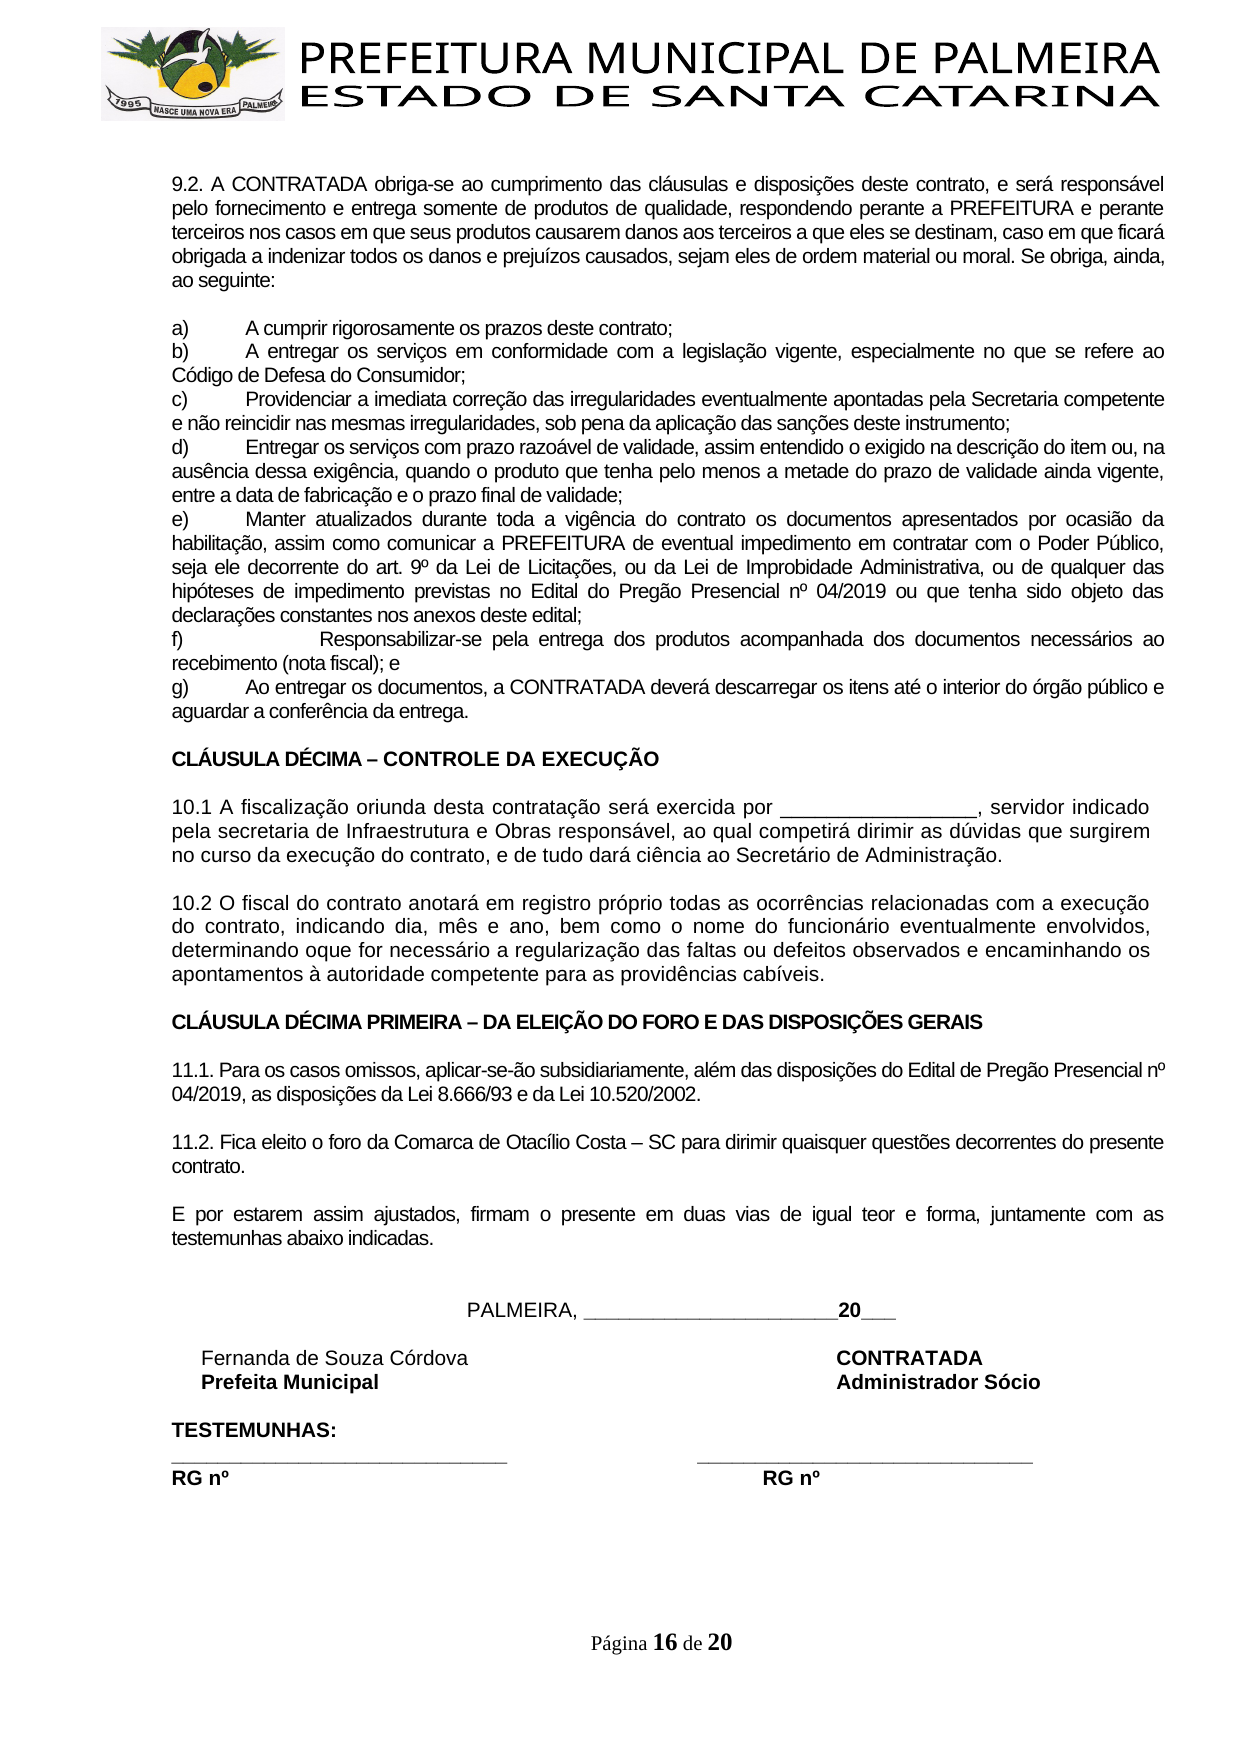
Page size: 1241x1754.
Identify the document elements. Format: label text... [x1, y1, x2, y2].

text 11.2. Fica eleito o foro da Comarca de Otacílio Costa – SC para dirimir quaisquer questões decorrentes do presente contrato. [171, 1130, 1166, 1178]
text 9.2. A CONTRATADA obriga-se ao cumprimento das cláusulas e disposições deste contrato, e será responsável pelo fornecimento e entrega somente de produtos de qualidade, respondendo perante a PREFEITURA e perante terceiros nos casos em que seus produtos causarem danos aos terceiros a que eles se destinam, caso em que ficará obrigada a indenizar todos os danos e prejuízos causados, sejam eles de ordem material ou moral. Se obriga, ainda, ao seguinte: [171, 172, 1166, 291]
text E por estarem assim ajustados, firmam o presente em duas vias de igual teor e forma, juntamente com as testemunhas abaixo indicadas. [171, 1202, 1166, 1250]
text CLÁUSULA DÉCIMA PRIMEIRA – DA ELEIÇÃO DO FORO E DAS DISPOSIÇÕES GERAIS [171, 1010, 1166, 1034]
text PALMEIRA, ______________________20___ [171, 1298, 1152, 1322]
list Manter atualizados durante toda a vigência do contrato os documentos apresentados por ocasião da habilitação, assim como comunicar a PREFEITURA de eventual impedimento em contratar com o Poder Público, seja ele decorrente do art. 9º da Lei de Licitações, ou da Lei de Improbidade Administrativa, ou de qualquer das hipóteses de impedimento previstas no Edital do Pregão Presencial nº 04/2019 ou que tenha sido objeto das declarações constantes nos anexos deste edital; [171, 507, 1166, 627]
list A cumprir rigorosamente os prazos deste contrato; [171, 315, 1166, 339]
text _____________________________ _____________________________ [171, 1441, 1152, 1465]
text CLÁUSULA DÉCIMA – CONTROLE DA EXECUÇÃO [171, 747, 1166, 771]
text 10.2 O fiscal do contrato anotará em registro próprio todas as ocorrências relacionadas com a execução do contrato, indicando dia, mês e ano, bem como o nome do funcionário eventualmente envolvidos, determinando oque for necessário a regularização das faltas ou defeitos observados e encaminhando os apontamentos à autoridade competente para as providências cabíveis. [171, 890, 1152, 986]
text Fernanda de Souza Córdova CONTRATADA [201, 1346, 1152, 1369]
list Providenciar a imediata correção das irregularidades eventualmente apontadas pela Secretaria competente e não reincidir nas mesmas irregularidades, sob pena da aplicação das sanções deste instrumento; [171, 387, 1166, 435]
text 10.1 A fiscalização oriunda desta contratação será exercida por _________________, servidor indicado pela secretaria de Infraestrutura e Obras responsável, ao qual competirá dirimir as dúvidas que surgirem no curso da execução do contrato, e de tudo dará ciência ao Secretário de Administração. [171, 794, 1152, 866]
text TESTEMUNHAS: [171, 1417, 1152, 1441]
list Ao entregar os documentos, a CONTRATADA deverá descarregar os itens até o interior do órgão público e aguardar a conferência da entrega. [171, 675, 1166, 723]
text 11.1. Para os casos omissos, aplicar-se-ão subsidiariamente, além das disposições do Edital de Pregão Presencial nº 04/2019, as disposições da Lei 8.666/93 e da Lei 10.520/2002. [171, 1058, 1166, 1106]
picture [101, 27, 285, 121]
text Prefeita Municipal Administrador Sócio [201, 1369, 1152, 1393]
text RG nº RG nº [171, 1465, 1152, 1489]
list A entregar os serviços em conformidade com a legislação vigente, especialmente no que se refere ao Código de Defesa do Consumidor; [171, 339, 1166, 387]
list Responsabilizar-se pela entrega dos produtos acompanhada dos documentos necessários ao recebimento (nota fiscal); e [171, 627, 1166, 675]
list Entregar os serviços com prazo razoável de validade, assim entendido o exigido na descrição do item ou, na ausência dessa exigência, quando o produto que tenha pelo menos a metade do prazo de validade ainda vigente, entre a data de fabricação e o prazo final de validade; [171, 435, 1166, 507]
